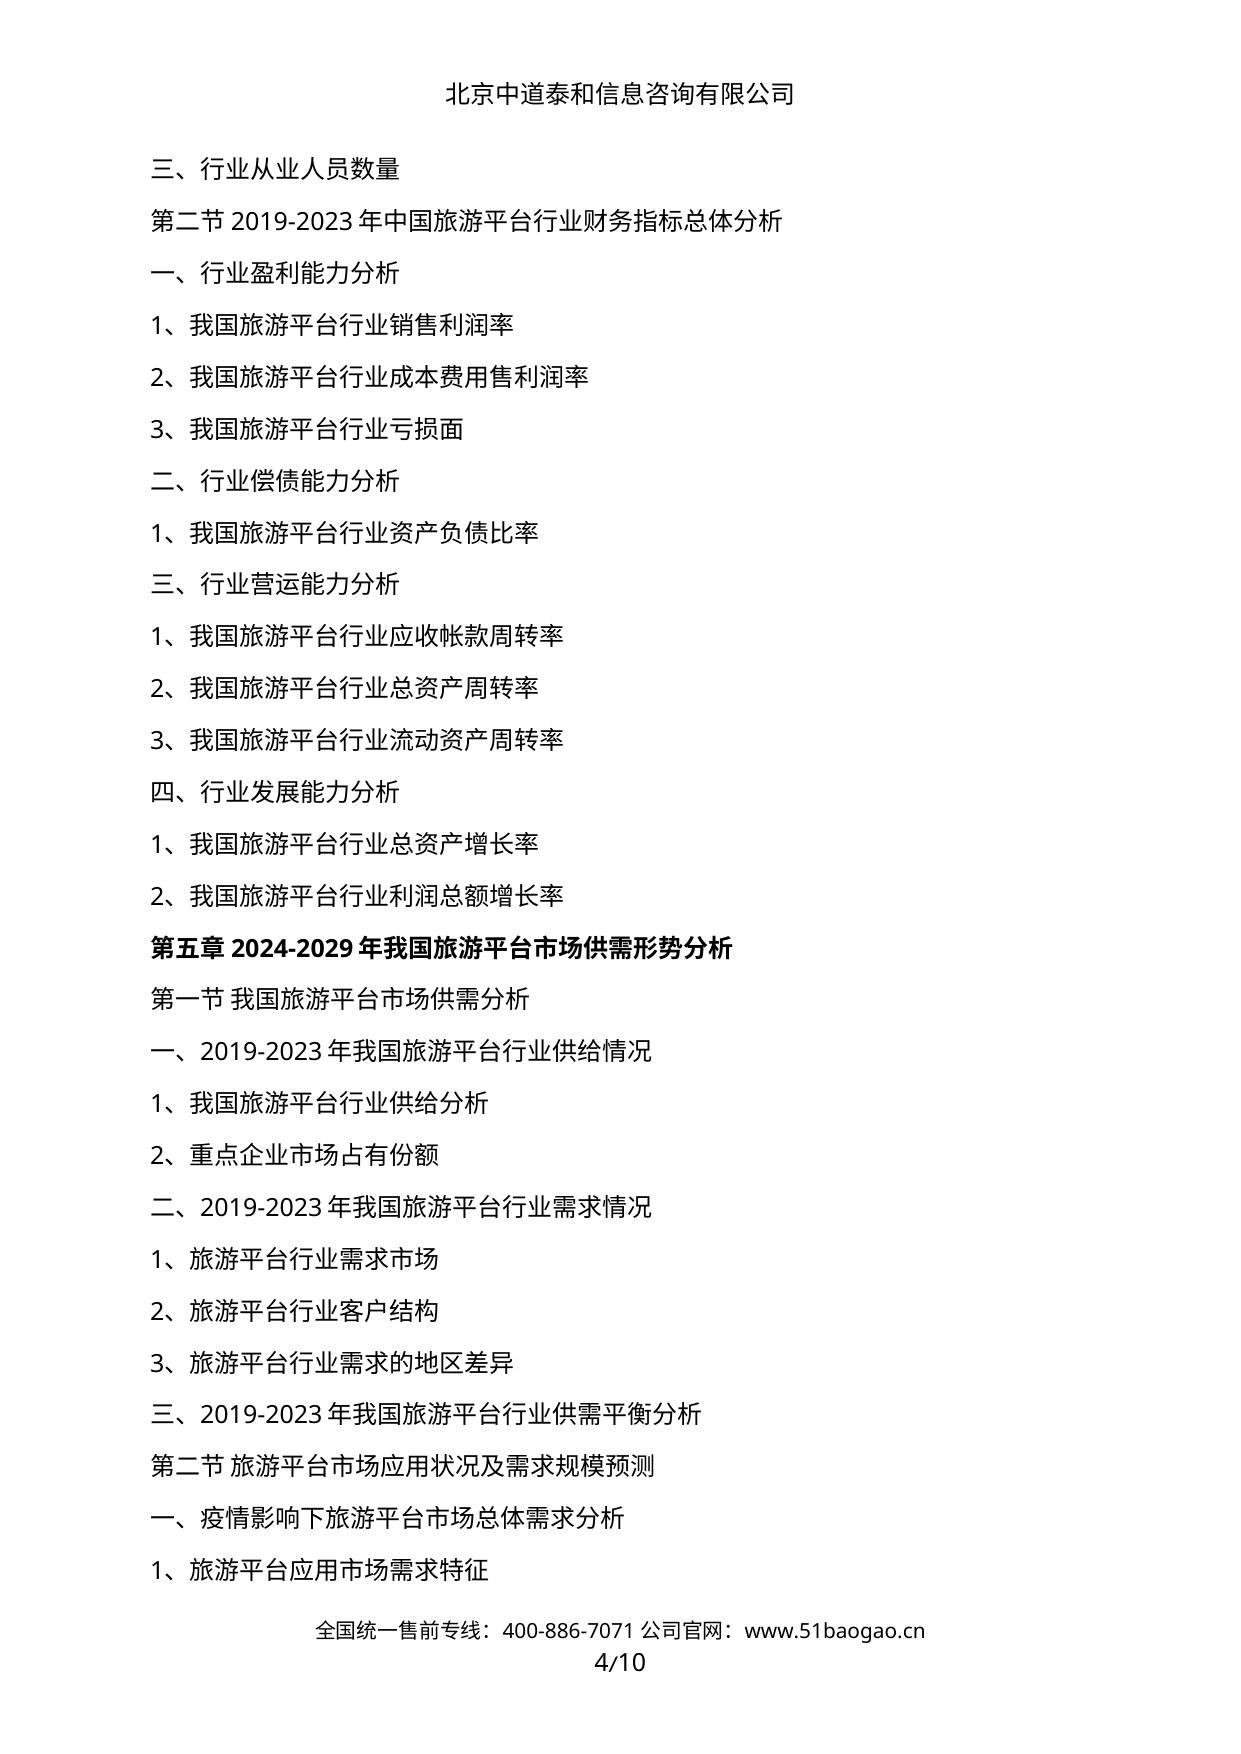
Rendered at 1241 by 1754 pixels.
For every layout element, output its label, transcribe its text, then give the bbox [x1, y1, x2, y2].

text 第五章 2024-2029年我国旅游平台市场供需形势分析 [150, 928, 1090, 964]
text 第二节 2019-2023年中国旅游平台行业财务指标总体分析 [150, 202, 1090, 238]
text 3、我国旅游平台行业亏损面 [150, 409, 1090, 446]
text 1、旅游平台应用市场需求特征 [150, 1551, 1090, 1587]
text 1、我国旅游平台行业销售利润率 [150, 306, 1090, 342]
text 3、旅游平台行业需求的地区差异 [150, 1343, 1090, 1379]
text 1、我国旅游平台行业资产负债比率 [150, 513, 1090, 549]
text 2、我国旅游平台行业利润总额增长率 [150, 876, 1090, 912]
text 2、我国旅游平台行业总资产周转率 [150, 669, 1090, 705]
text 1、旅游平台行业需求市场 [150, 1239, 1090, 1276]
text 2、重点企业市场占有份额 [150, 1136, 1090, 1172]
text 一、行业盈利能力分析 [150, 254, 1090, 290]
text 二、2019-2023年我国旅游平台行业需求情况 [150, 1187, 1090, 1224]
text 一、2019-2023年我国旅游平台行业供给情况 [150, 1032, 1090, 1068]
text 1、我国旅游平台行业总资产增长率 [150, 824, 1090, 861]
text 二、行业偿债能力分析 [150, 461, 1090, 497]
text 3、我国旅游平台行业流动资产周转率 [150, 721, 1090, 757]
text 三、2019-2023年我国旅游平台行业供需平衡分析 [150, 1395, 1090, 1431]
text 第二节 旅游平台市场应用状况及需求规模预测 [150, 1447, 1090, 1483]
text 1、我国旅游平台行业应收帐款周转率 [150, 617, 1090, 653]
text 一、疫情影响下旅游平台市场总体需求分析 [150, 1499, 1090, 1535]
text 三、行业营运能力分析 [150, 565, 1090, 601]
text 1、我国旅游平台行业供给分析 [150, 1084, 1090, 1120]
text 第一节 我国旅游平台市场供需分析 [150, 980, 1090, 1016]
text 三、行业从业人员数量 [150, 150, 1090, 186]
text 2、我国旅游平台行业成本费用售利润率 [150, 357, 1090, 394]
text 2、旅游平台行业客户结构 [150, 1291, 1090, 1327]
text 四、行业发展能力分析 [150, 772, 1090, 809]
